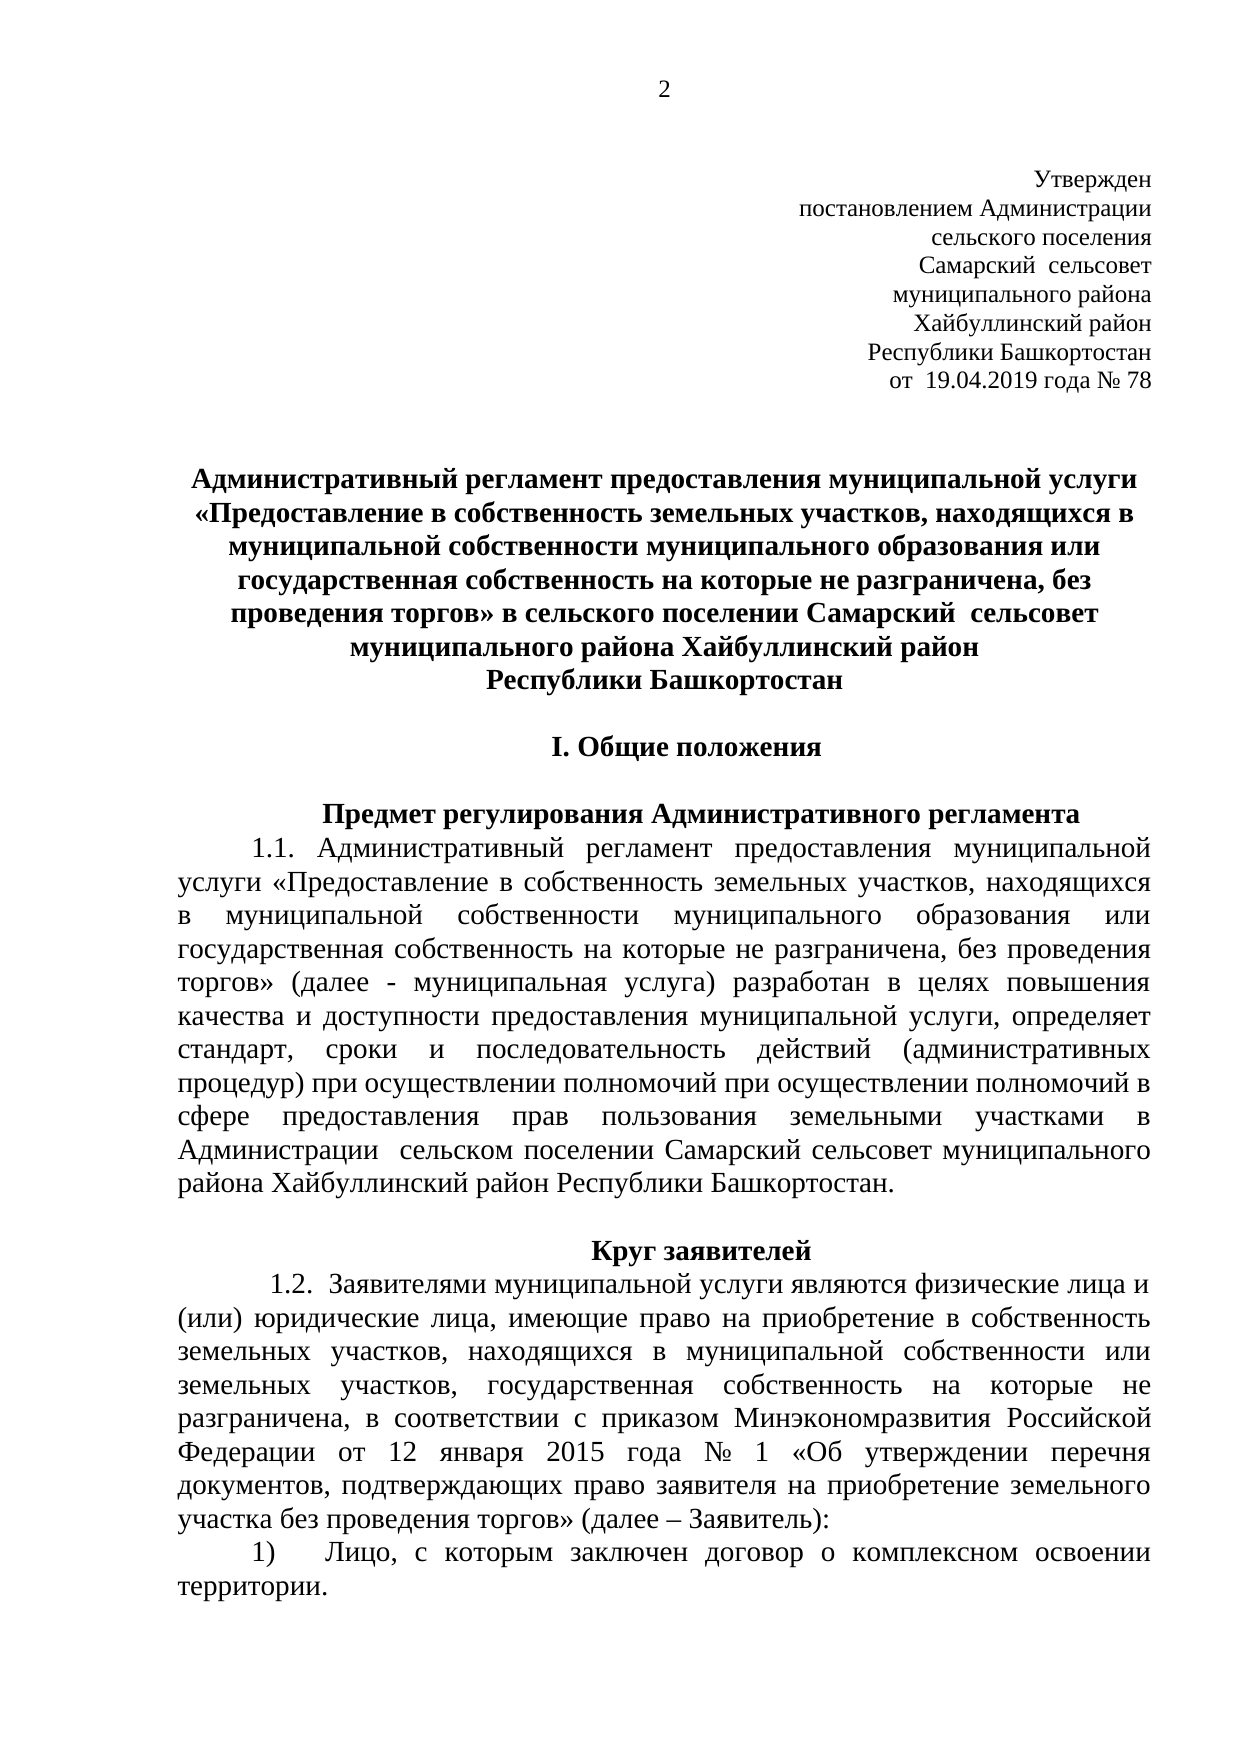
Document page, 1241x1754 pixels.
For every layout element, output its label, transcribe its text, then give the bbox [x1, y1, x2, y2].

text муниципального района [177, 279, 1152, 308]
text Круг заявителей [177, 1233, 1152, 1266]
text Республики Башкортостан [177, 337, 1152, 365]
text от 19.04.2019 года № 78 [177, 365, 1152, 394]
text постановлением Администрации [177, 193, 1152, 222]
text Хайбуллинский район [177, 308, 1152, 337]
text Утвержден [177, 164, 1152, 193]
text 1.1. Административный регламент предоставления муниципальной услуги «Предоставление в собственность земельных участков, находящихся в муниципальной собственности муниципального образования или государственная собственность на которые не разграничена, без проведения торгов» (далее - муниципальная услуга) разработан в целях повышения качества и доступности предоставления муниципальной услуги, определяет стандарт, сроки и последовательность действий (административных процедур) при осуществлении полномочий при осуществлении полномочий в сфере предоставления прав пользования земельными участками в Администрации сельском поселении Самарский сельсовет муниципального района Хайбуллинский район Республики Башкортостан. [177, 830, 1152, 1199]
list Лицо, с которым заключен договор о комплексном освоении территории. [177, 1534, 1152, 1602]
text 1.2. Заявителями муниципальной услуги являются физические лица и (или) юридические лица, имеющие право на приобретение в собственность земельных участков, находящихся в муниципальной собственности или земельных участков, государственная собственность на которые не разграничена, в соответствии с приказом Минэкономразвития Российской Федерации от 12 января 2015 года № 1 «Об утверждении перечня документов, подтверждающих право заявителя на приобретение земельного участка без проведения торгов» (далее – Заявитель): [177, 1266, 1152, 1534]
text I. Общие положения [177, 729, 1152, 763]
text Административный регламент предоставления муниципальной услуги «Предоставление в собственность земельных участков, находящихся в муниципальной собственности муниципального образования или государственная собственность на которые не разграничена, без проведения торгов» в сельского поселении Самарский сельсовет муниципального района Хайбуллинский район Республики Башкортостан [177, 461, 1152, 696]
text сельского поселения [177, 222, 1152, 250]
text Самарский сельсовет [177, 250, 1152, 279]
list Предмет регулирования Административного регламента [177, 797, 1152, 830]
